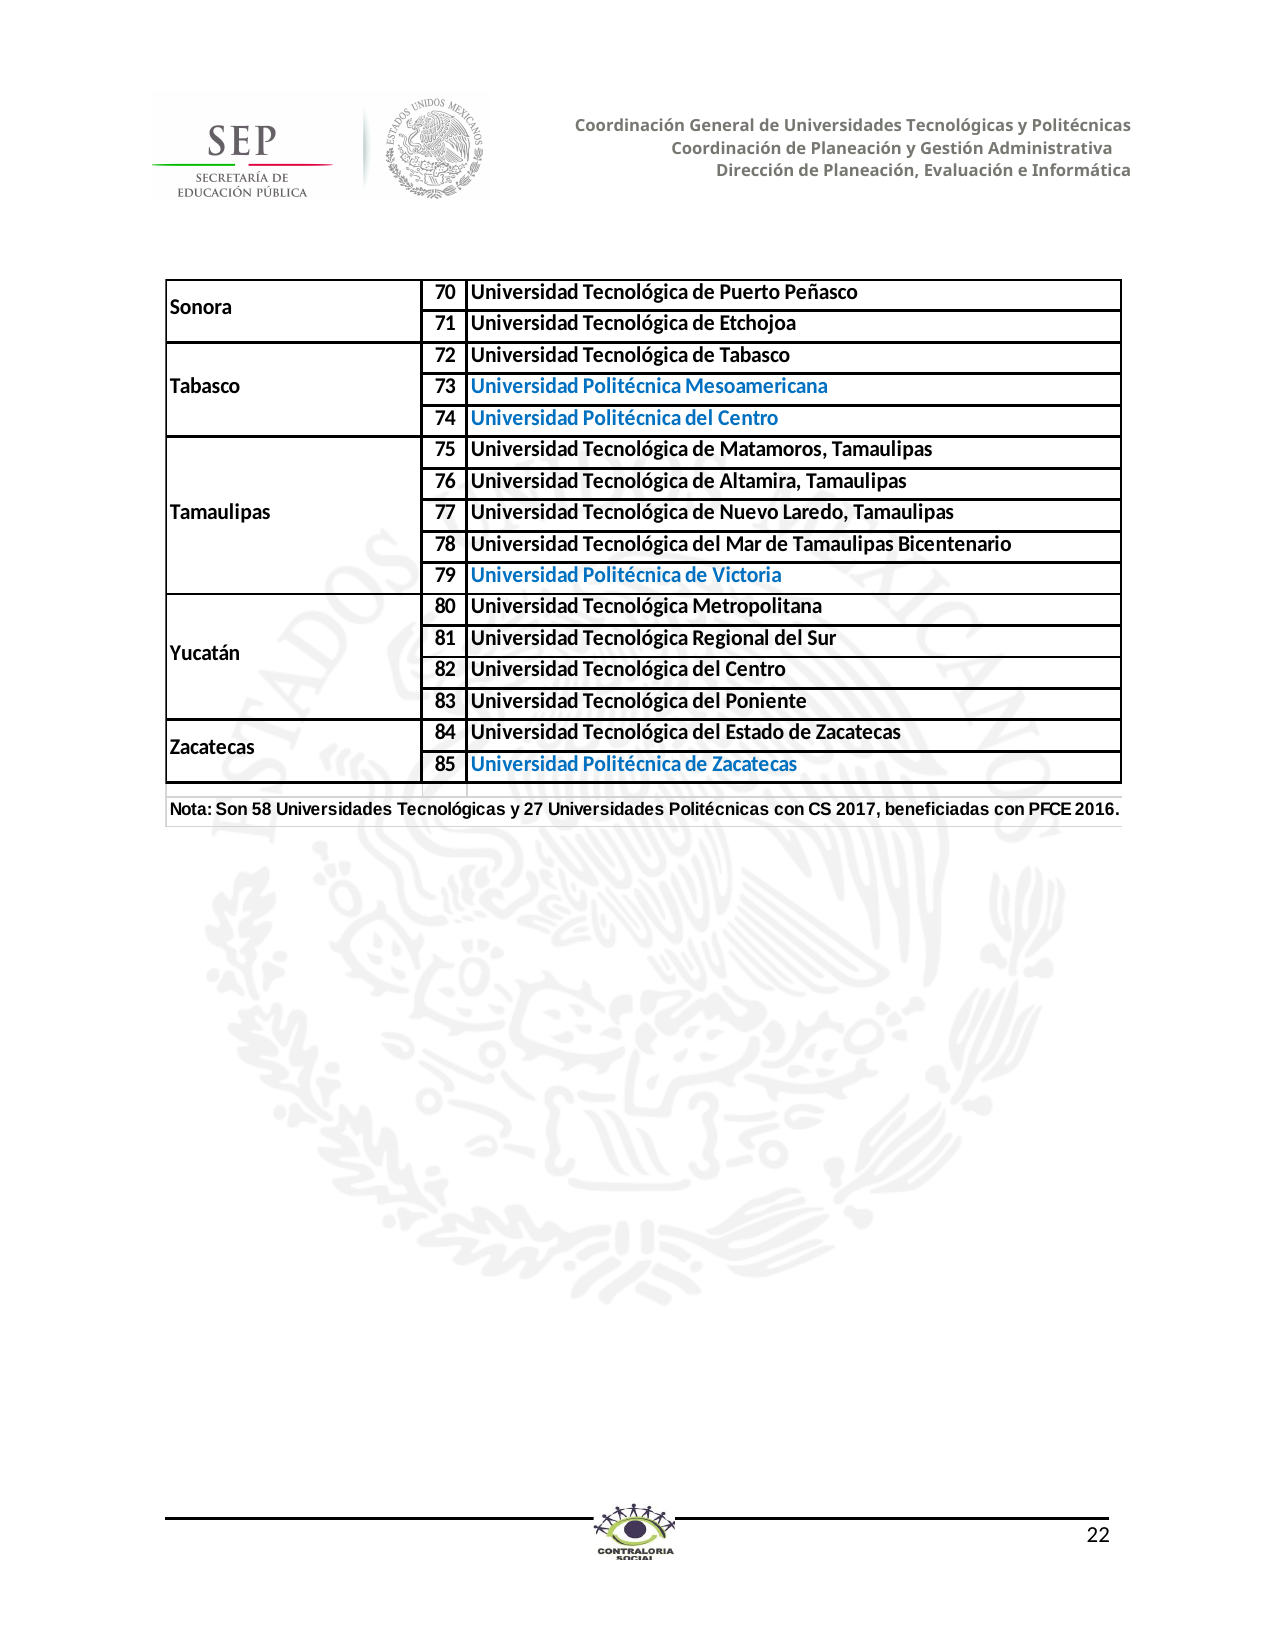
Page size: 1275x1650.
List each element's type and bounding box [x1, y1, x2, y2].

picture [423, 501, 465, 530]
picture [468, 564, 1112, 593]
picture [167, 798, 1112, 826]
picture [423, 595, 465, 624]
picture [151, 91, 492, 202]
picture [468, 438, 1112, 467]
picture [468, 784, 1112, 796]
picture [423, 564, 465, 593]
picture [423, 388, 465, 404]
picture [593, 1503, 675, 1560]
picture [167, 595, 420, 718]
picture [468, 533, 1112, 561]
picture [423, 407, 465, 435]
picture [423, 533, 465, 561]
picture [468, 407, 1112, 435]
picture [423, 784, 466, 796]
picture [468, 470, 1112, 498]
picture [423, 721, 465, 750]
picture [163, 388, 1112, 1380]
picture [468, 388, 1112, 404]
picture [423, 627, 465, 656]
picture [468, 627, 1112, 656]
picture [468, 501, 1112, 530]
picture [468, 595, 1112, 624]
picture [167, 388, 420, 435]
picture [167, 438, 420, 593]
picture [423, 438, 465, 467]
picture [468, 721, 1112, 750]
picture [468, 658, 1112, 687]
picture [423, 753, 465, 781]
picture [468, 753, 1112, 781]
picture [423, 470, 465, 498]
picture [423, 658, 465, 687]
picture [468, 690, 1112, 718]
picture [167, 721, 420, 781]
picture [167, 784, 422, 796]
picture [423, 690, 465, 718]
